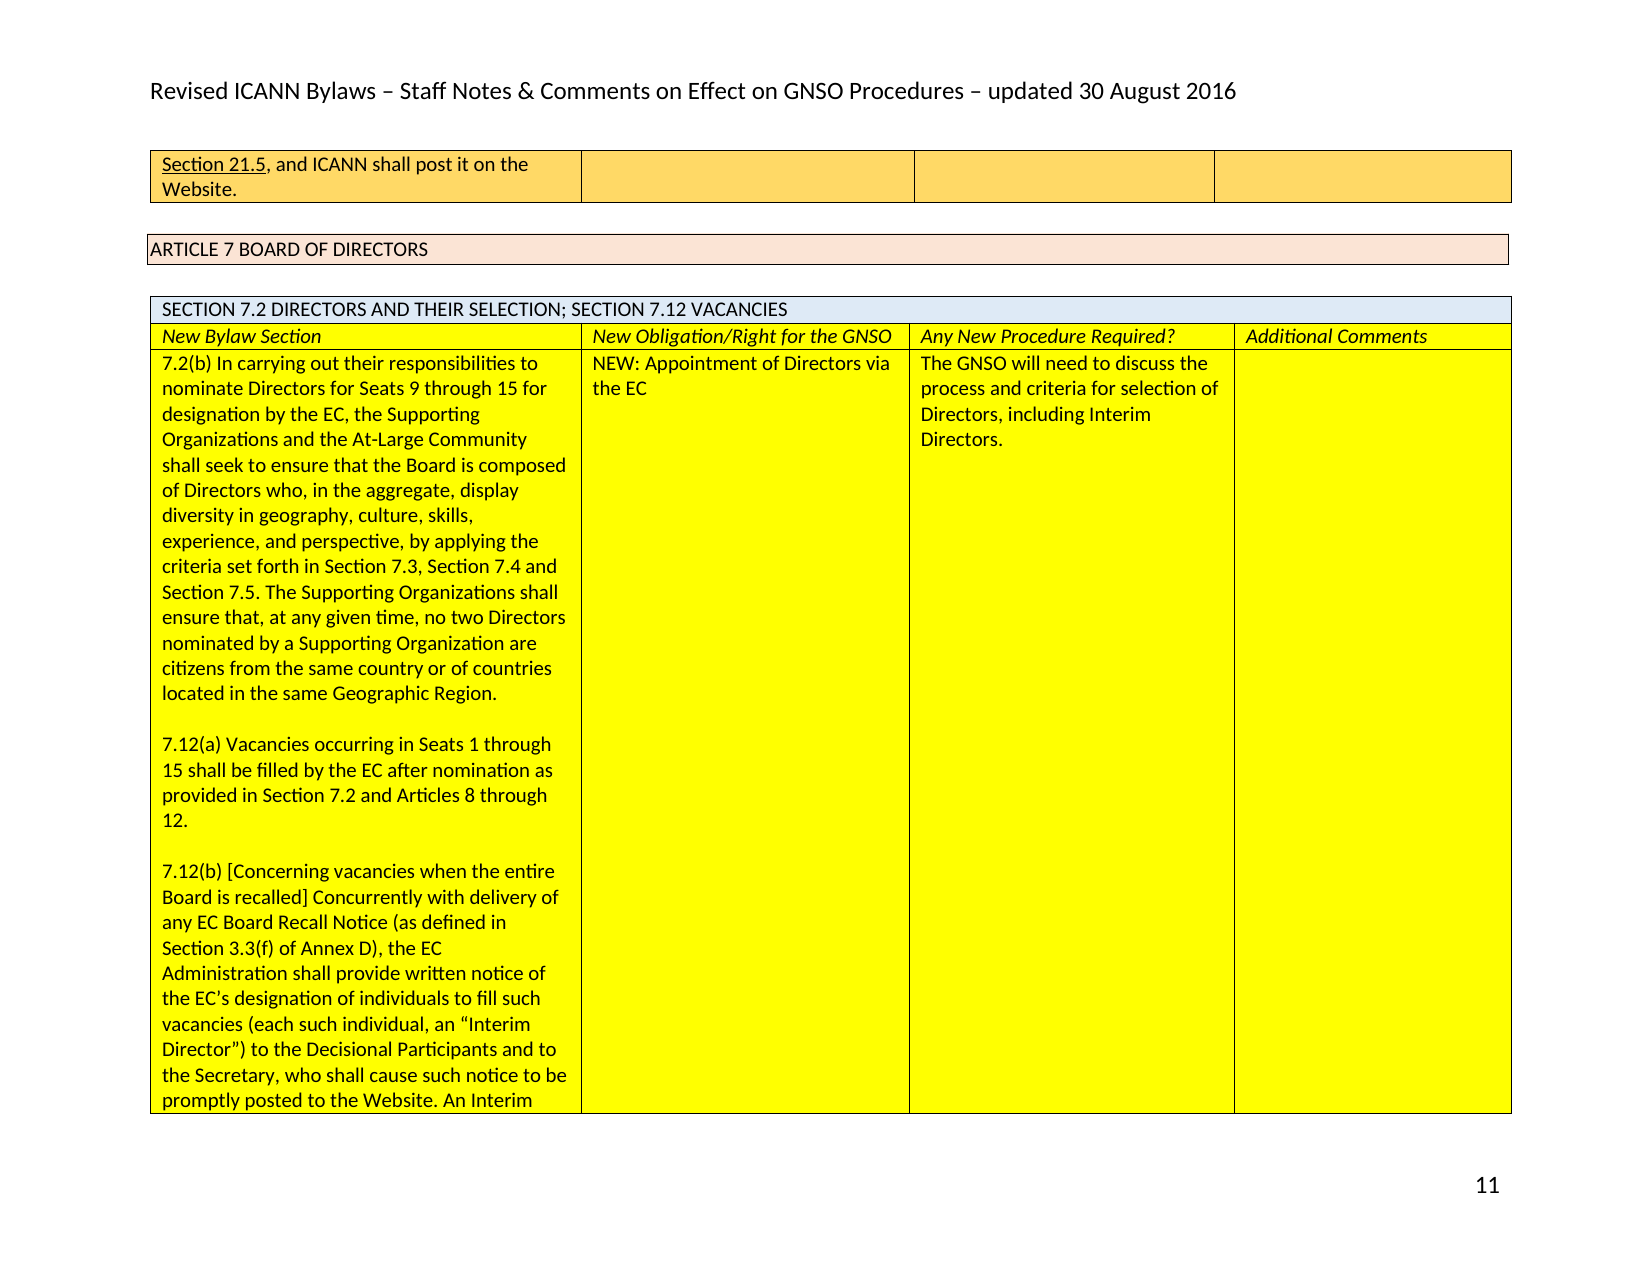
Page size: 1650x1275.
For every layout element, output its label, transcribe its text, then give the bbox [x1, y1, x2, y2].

table_cell Additional Comments [1235, 324, 1511, 349]
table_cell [151, 350, 581, 1113]
table_cell [1235, 350, 1511, 1113]
table_header SECTION 7.2 DIRECTORS AND THEIR SELECTION; SECTION 7.12 VACANCIES [151, 297, 1511, 323]
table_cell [582, 151, 914, 202]
text ARTICLE 7 BOARD OF DIRECTORS [148, 235, 1508, 264]
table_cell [582, 350, 909, 1113]
table_cell New Obligation/Right for the GNSO [582, 324, 909, 349]
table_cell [910, 350, 1234, 1113]
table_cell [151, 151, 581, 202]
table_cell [915, 151, 1214, 202]
table_cell New Bylaw Section [151, 324, 581, 349]
table_cell Any New Procedure Required? [910, 324, 1234, 349]
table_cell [1215, 151, 1511, 202]
